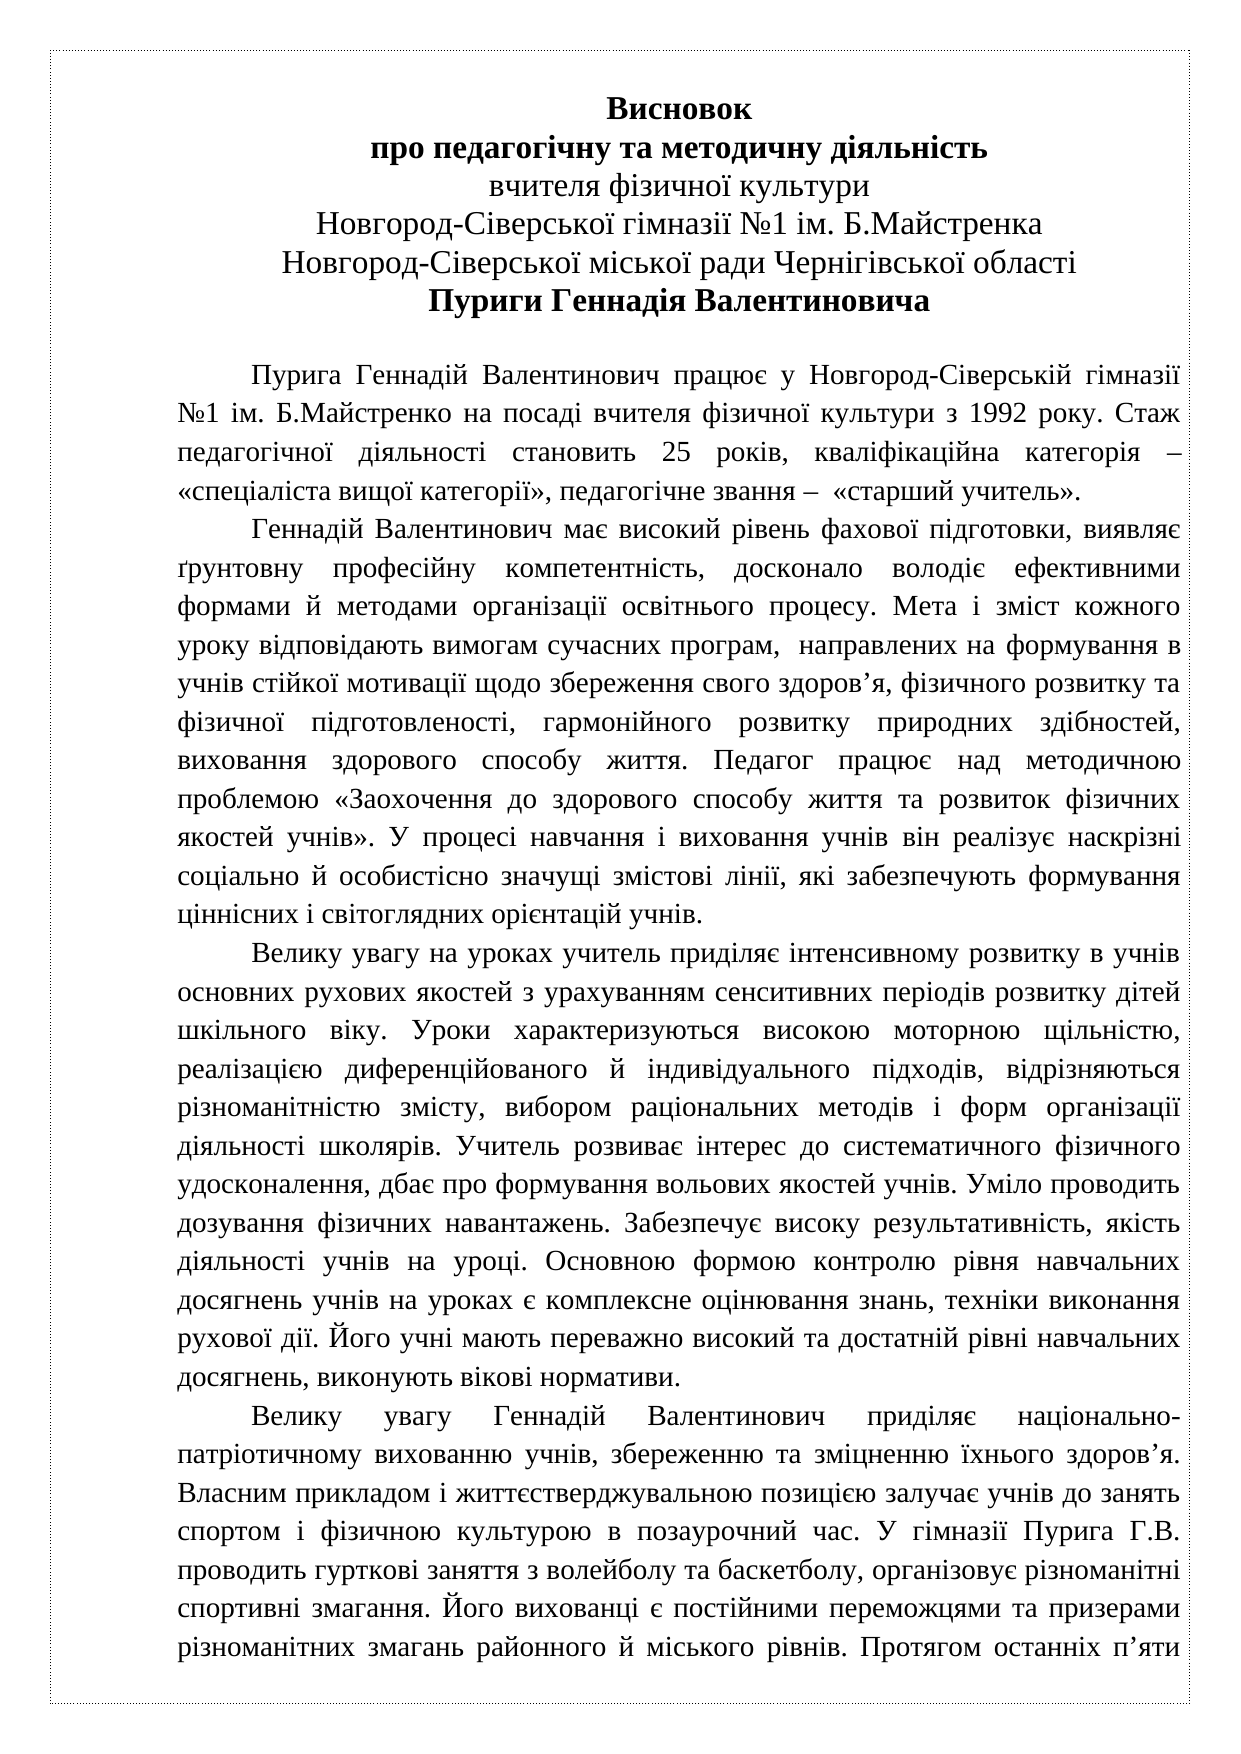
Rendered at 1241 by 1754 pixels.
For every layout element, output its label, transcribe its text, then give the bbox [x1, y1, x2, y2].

text Висновок [177, 89, 1181, 127]
text Пуриги Геннадія Валентиновича [177, 280, 1181, 319]
text Пурига Геннадій Валентинович працює у Новгород-Сіверській гімназії №1 ім. Б.Майстренко на посаді вчителя фізичної культури з 1992 року. Стаж педагогічної діяльності становить 25 років, кваліфікаційна категорія – «спеціаліста вищої категорії», педагогічне звання – «старший учитель». [177, 357, 1181, 506]
text Велику увагу на уроках учитель приділяє інтенсивному розвитку в учнів основних рухових якостей з урахуванням сенситивних періодів розвитку дітей шкільного віку. Уроки характеризуються високою моторною щільністю, реалізацією диференційованого й індивідуального підходів, відрізняються різноманітністю змісту, вибором раціональних методів і форм організації діяльності школярів. Учитель розвиває інтерес до систематичного фізичного удосконалення, дбає про формування вольових якостей учнів. Уміло проводить дозування фізичних навантажень. Забезпечує високу результативність, якість діяльності учнів на уроці. Основною формою контролю рівня навчальних досягнень учнів на уроках є комплексне оцінювання знань, техніки виконання рухової дії. Його учні мають переважно високий та достатній рівні навчальних досягнень, виконують вікові нормативи. [177, 935, 1181, 1393]
text вчителя фізичної культури [177, 165, 1181, 204]
text Новгород-Сіверської гімназії №1 ім. Б.Майстренка [177, 204, 1181, 242]
text Новгород-Сіверської міської ради Чернігівської області [177, 242, 1181, 280]
text Геннадій Валентинович має високий рівень фахової підготовки, виявляє ґрунтовну професійну компетентність, досконало володіє ефективними формами й методами організації освітнього процесу. Мета і зміст кожного уроку відповідають вимогам сучасних програм, направлених на формування в учнів стійкої мотивації щодо збереження свого здоров’я, фізичного розвитку та фізичної підготовленості, гармонійного розвитку природних здібностей, виховання здорового способу життя. Педагог працює над методичною проблемою «Заохочення до здорового способу життя та розвиток фізичних якостей учнів». У процесі навчання і виховання учнів він реалізує наскрізні соціально й особистісно значущі змістові лінії, які забезпечують формування ціннісних і світоглядних орієнтацій учнів. [177, 511, 1181, 930]
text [177, 1398, 1181, 1662]
text про педагогічну та методичну діяльність [177, 127, 1181, 165]
